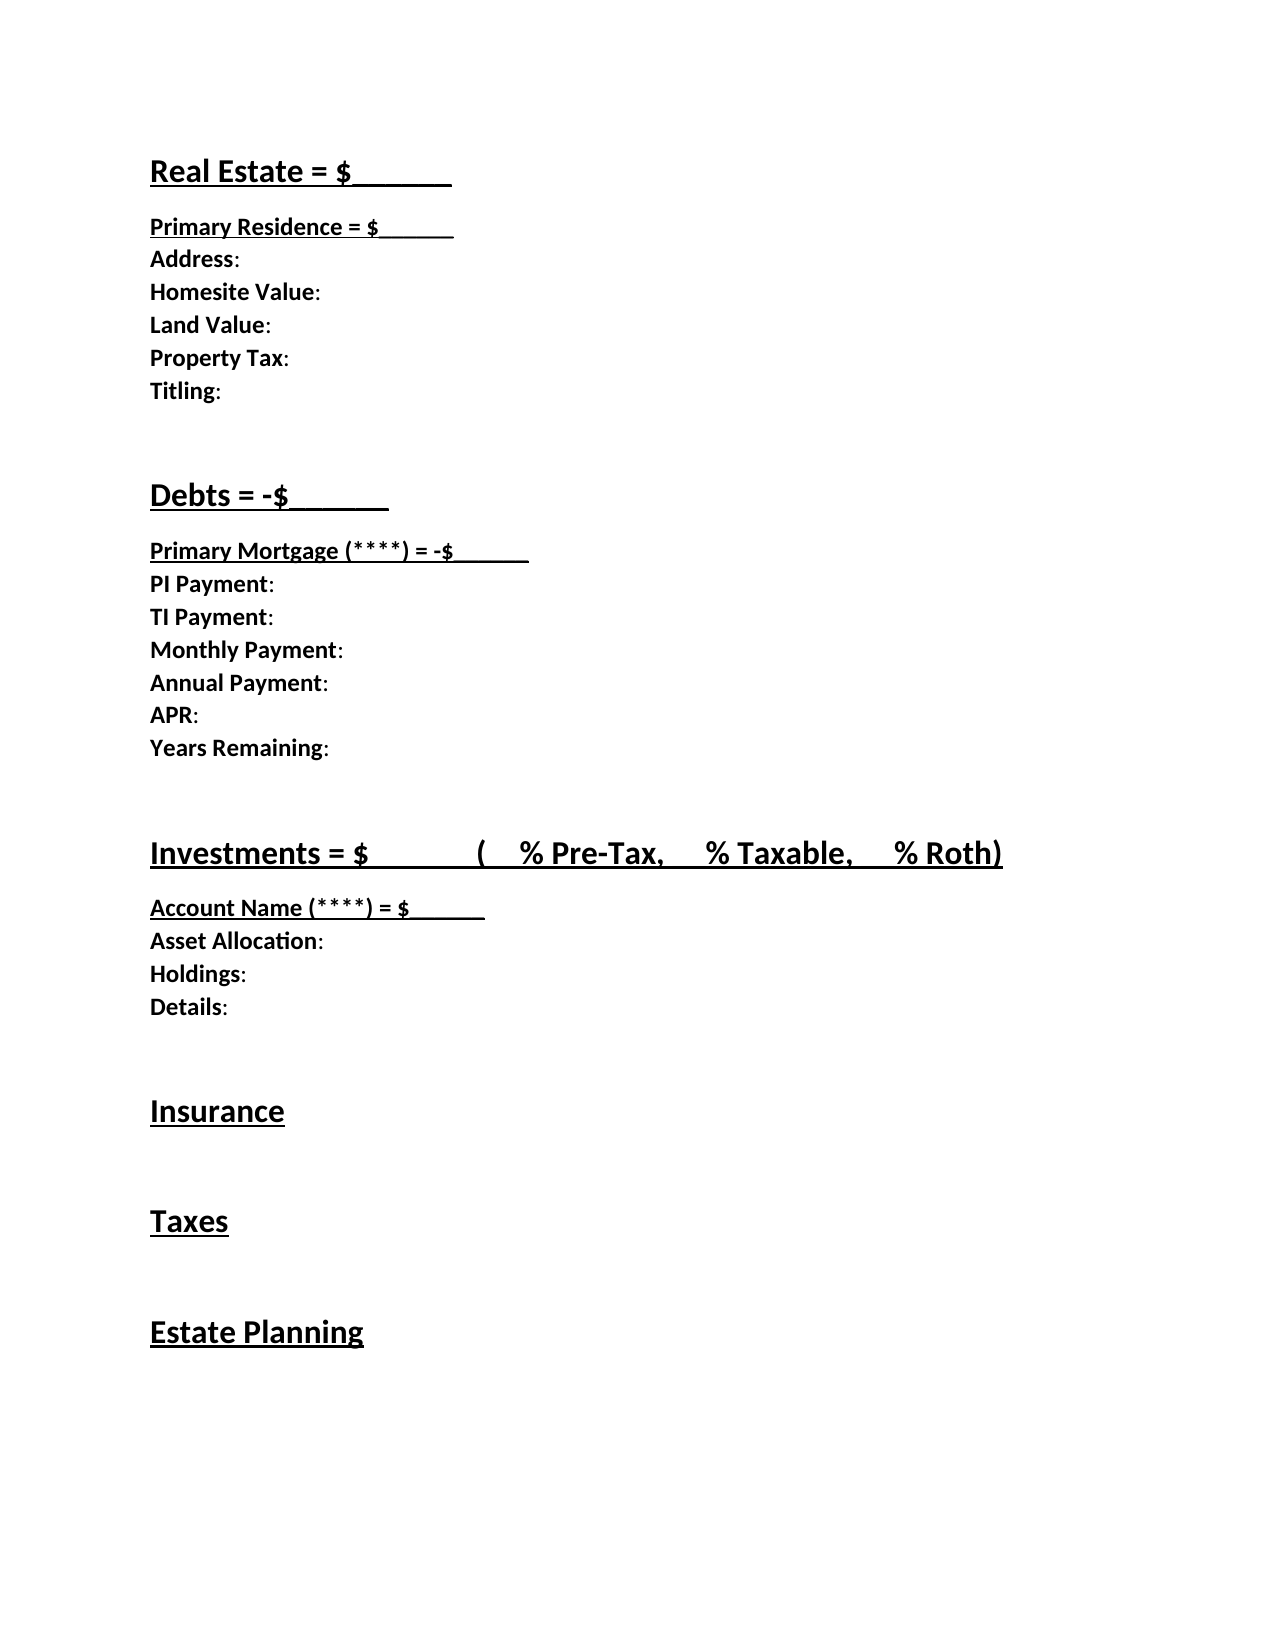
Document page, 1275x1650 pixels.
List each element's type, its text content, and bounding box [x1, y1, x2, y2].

text Taxes [150, 1200, 1125, 1241]
text Account Name (****) = $______ Asset Allocation: Holdings: Details: [150, 892, 1125, 1022]
text Primary Mortgage (****) = -$______ PI Payment: TI Payment: Monthly Payment: Annual Payment: APR: Years Remaining: [150, 535, 1125, 763]
text Primary Residence = $______ Address: Homesite Value: Land Value: Property Tax: Titling: [150, 211, 1125, 406]
text Estate Planning [150, 1311, 1125, 1351]
text Insurance [150, 1090, 1125, 1131]
text Investments = $______ (__% Pre-Tax, __% Taxable, __% Roth) [150, 832, 1125, 872]
text Real Estate = $______ [150, 150, 1125, 191]
text Debts = -$______ [150, 474, 1125, 515]
